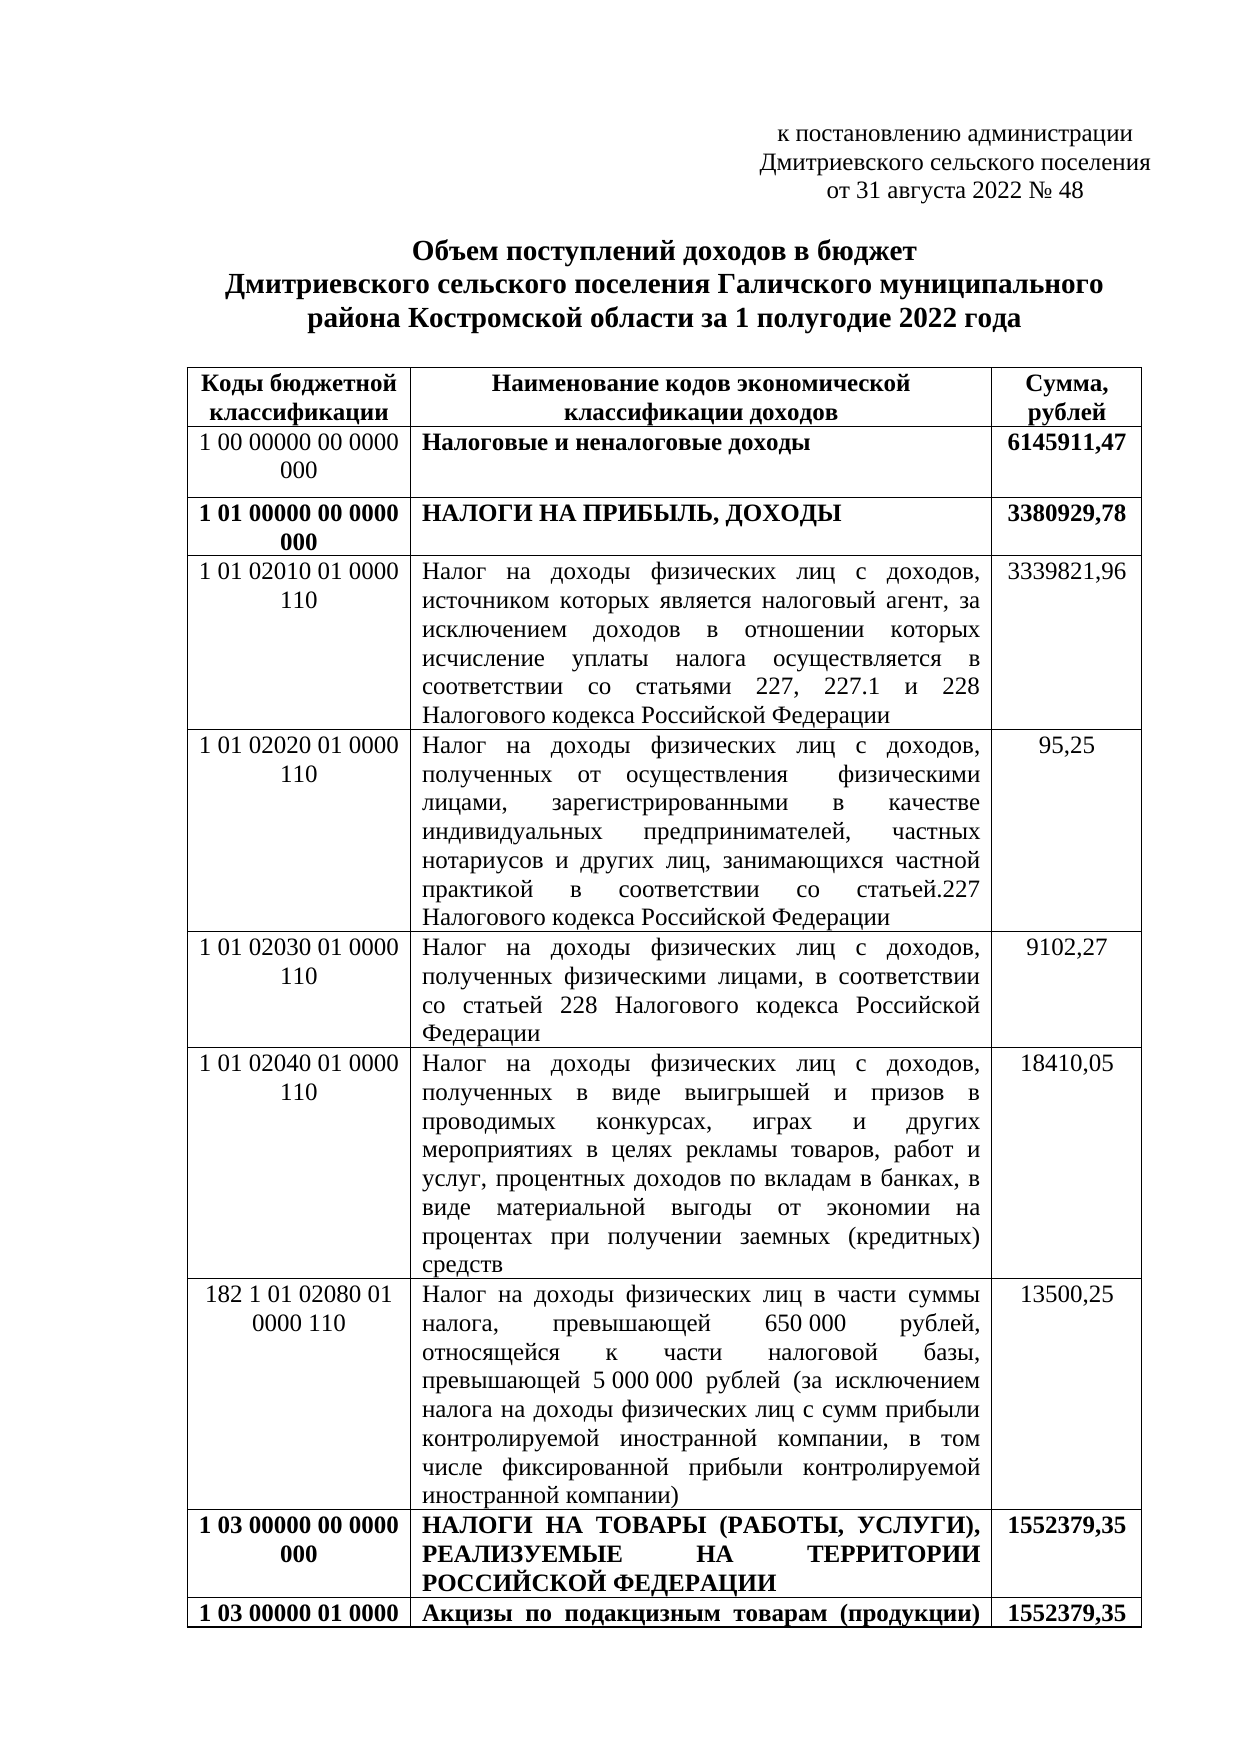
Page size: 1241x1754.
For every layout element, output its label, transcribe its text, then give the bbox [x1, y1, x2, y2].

table_header Коды бюджетной классификации [188, 368, 410, 426]
table_cell 1 03 00000 01 0000 110 [188, 1598, 410, 1626]
text Дмитриевского сельского поселения [758, 147, 1152, 176]
table_cell Налог на доходы физических лиц с доходов, полученных от осуществления физическими лицами, зарегистрированными в качестве индивидуальных предпринимателей, частных нотариусов и других лиц, занимающихся частной практикой в соответствии со статьей.227 Налогового кодекса Российской Федерации [411, 730, 991, 931]
text Объем поступлений доходов в бюджет [177, 233, 1152, 267]
table_cell 1 01 02020 01 0000 110 [188, 730, 410, 931]
table_cell Налог на доходы физических лиц с доходов, источником которых является налоговый агент, за исключением доходов в отношении которых исчисление уплаты налога осуществляется в соответствии со статьями 227, 227.1 и 228 Налогового кодекса Российской Федерации [411, 556, 991, 729]
text Дмитриевского сельского поселения Галичского муниципального района Костромской области за 1 полугодие 2022 года [177, 267, 1152, 334]
table_cell 1 00 00000 00 0000 000 [188, 427, 410, 497]
table_cell 3380929,78 [992, 498, 1141, 555]
table_cell 95,25 [992, 730, 1141, 931]
table_cell Налог на доходы физических лиц в части суммы налога, превышающей 650 000 рублей, относящейся к части налоговой базы, превышающей 5 000 000 рублей (за исключением налога на доходы физических лиц с сумм прибыли контролируемой иностранной компании, в том числе фиксированной прибыли контролируемой иностранной компании) [411, 1279, 991, 1509]
table_header Сумма, рублей [992, 368, 1141, 426]
table_cell Налог на доходы физических лиц с доходов, полученных в виде выигрышей и призов в проводимых конкурсах, играх и других мероприятиях в целях рекламы товаров, работ и услуг, процентных доходов по вкладам в банках, в виде материальной выгоды от экономии на процентах при получении заемных (кредитных) средств [411, 1048, 991, 1278]
table_cell 1 01 02010 01 0000 110 [188, 556, 410, 729]
table_cell 1 01 02040 01 0000 110 [188, 1048, 410, 1278]
table_cell 13500,25 [992, 1279, 1141, 1509]
table_cell 1552379,35 [992, 1510, 1141, 1597]
table_cell Налог на доходы физических лиц с доходов, полученных физическими лицами, в соответствии со статьей 228 Налогового кодекса Российской Федерации [411, 932, 991, 1047]
table_cell 1552379,35 [992, 1598, 1141, 1626]
table_cell 18410,05 [992, 1048, 1141, 1278]
text от 31 августа 2022 № 48 [758, 176, 1152, 204]
table_cell НАЛОГИ НА ТОВАРЫ (РАБОТЫ, УСЛУГИ), РЕАЛИЗУЕМЫЕ НА ТЕРРИТОРИИ РОССИЙСКОЙ ФЕДЕРАЦИИ [411, 1510, 991, 1597]
table_cell 182 1 01 02080 01 0000 110 [188, 1279, 410, 1509]
table_cell 9102,27 [992, 932, 1141, 1047]
table_header Наименование кодов экономической классификации доходов [411, 368, 991, 426]
text к постановлению администрации [758, 118, 1152, 147]
table_cell 6145911,47 [992, 427, 1141, 497]
table_cell 1 01 00000 00 0000 000 [188, 498, 410, 555]
table_cell 3339821,96 [992, 556, 1141, 729]
table_cell Налоговые и неналоговые доходы [411, 427, 991, 497]
table_cell 1 03 00000 00 0000 000 [188, 1510, 410, 1597]
table_cell Налоги на прибыль, доходы [411, 498, 991, 555]
table_cell Акцизы по подакцизным товарам (продукции) производимым на территории Российской Федерации [411, 1598, 991, 1626]
table_cell 1 01 02030 01 0000 110 [188, 932, 410, 1047]
